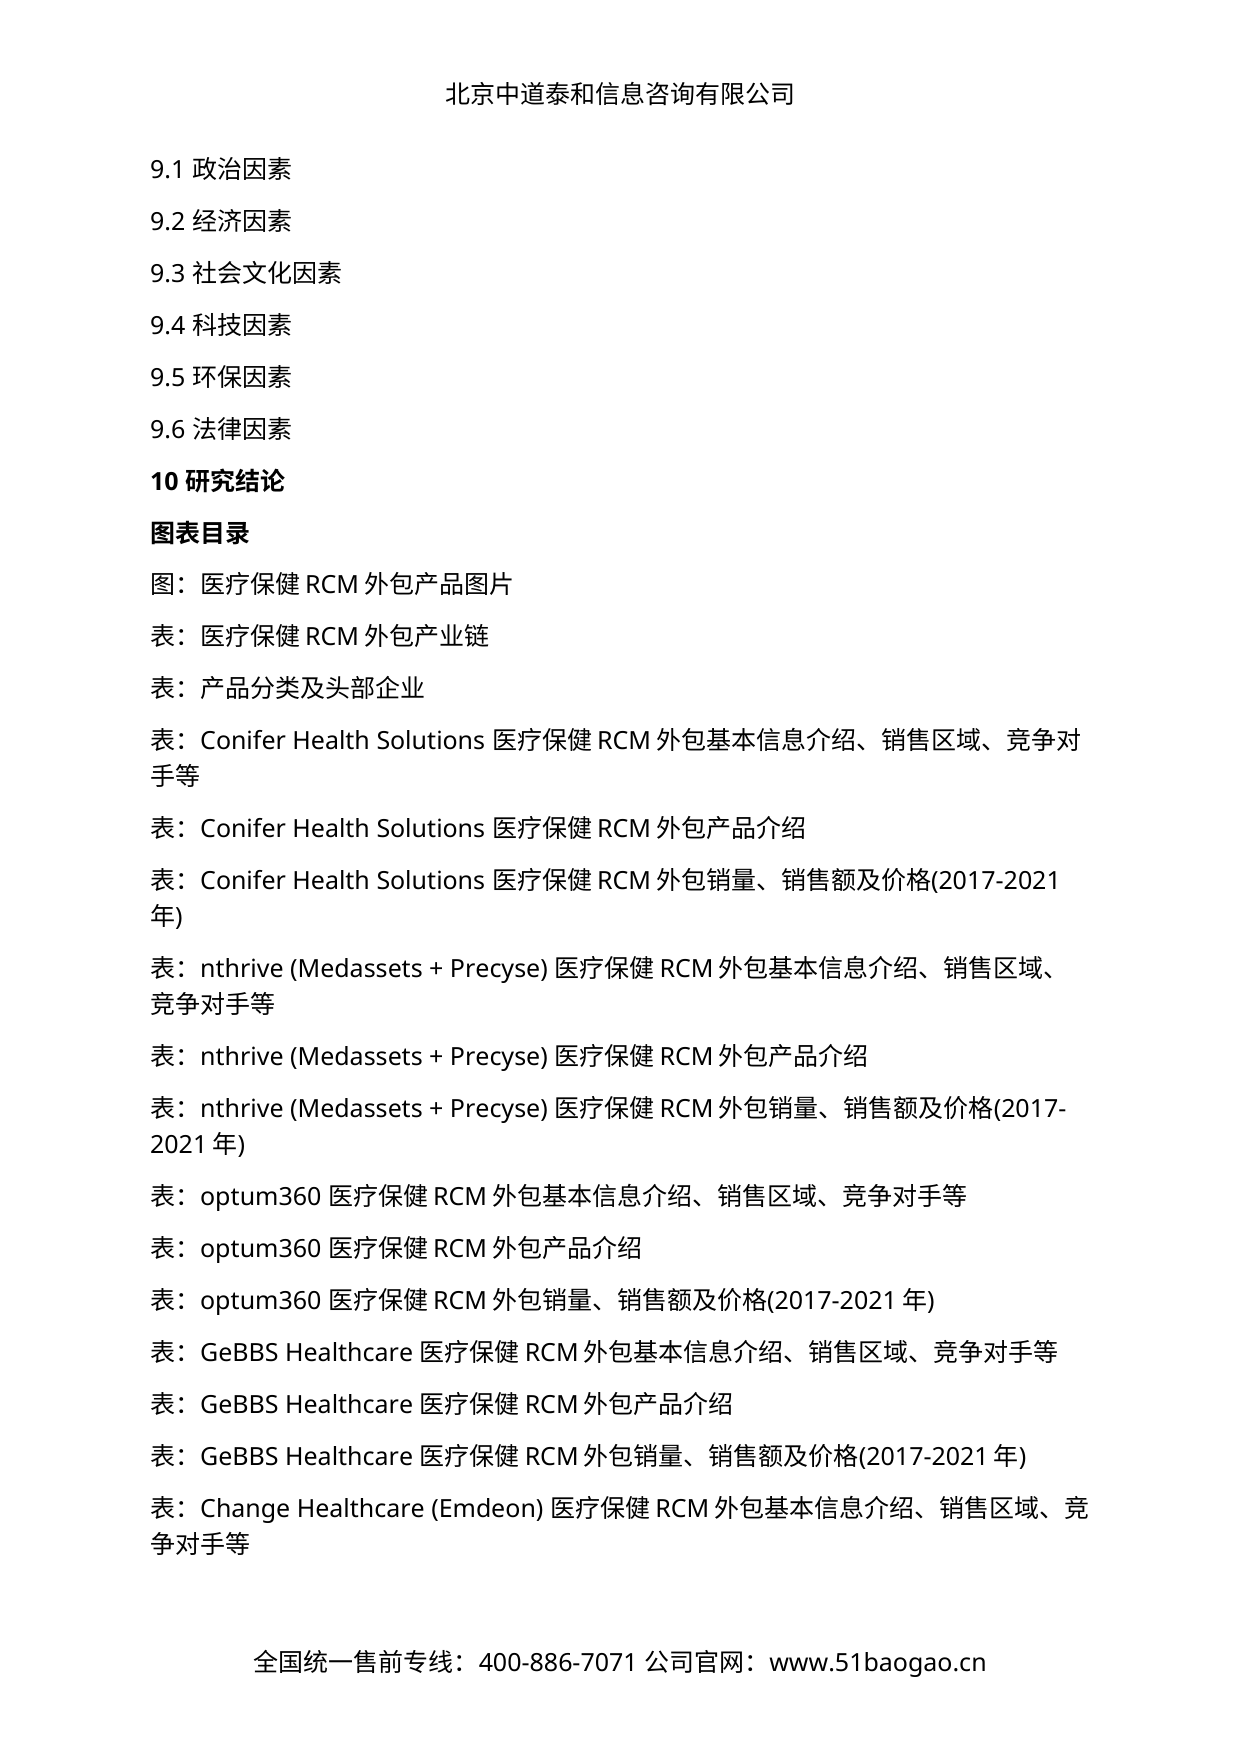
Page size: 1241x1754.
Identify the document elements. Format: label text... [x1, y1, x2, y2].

text 9.6 法律因素 [150, 409, 1090, 446]
text 表：nthrive (Medassets + Precyse) 医疗保健RCM外包产品介绍 [150, 1037, 1090, 1073]
text 9.4 科技因素 [150, 306, 1090, 342]
text 表：Conifer Health Solutions 医疗保健RCM外包产品介绍 [150, 809, 1090, 845]
text 9.1 政治因素 [150, 150, 1090, 186]
text 9.5 环保因素 [150, 357, 1090, 394]
text 表：optum360 医疗保健RCM外包销量、销售额及价格(2017-2021年) [150, 1281, 1090, 1317]
text 表：Change Healthcare (Emdeon) 医疗保健RCM外包基本信息介绍、销售区域、竞争对手等 [150, 1488, 1090, 1561]
text 表：nthrive (Medassets + Precyse) 医疗保健RCM外包基本信息介绍、销售区域、竞争对手等 [150, 949, 1090, 1021]
text 图表目录 [150, 513, 1090, 549]
text 表：GeBBS Healthcare 医疗保健RCM外包基本信息介绍、销售区域、竞争对手等 [150, 1332, 1090, 1369]
text 9.2 经济因素 [150, 202, 1090, 238]
text 表：GeBBS Healthcare 医疗保健RCM外包产品介绍 [150, 1384, 1090, 1421]
text 表：nthrive (Medassets + Precyse) 医疗保健RCM外包销量、销售额及价格(2017-2021年) [150, 1089, 1090, 1161]
text 表：Conifer Health Solutions 医疗保健RCM外包基本信息介绍、销售区域、竞争对手等 [150, 721, 1090, 793]
text 表：optum360 医疗保健RCM外包基本信息介绍、销售区域、竞争对手等 [150, 1177, 1090, 1213]
text 表：Conifer Health Solutions 医疗保健RCM外包销量、销售额及价格(2017-2021年) [150, 861, 1090, 933]
text 表：产品分类及头部企业 [150, 669, 1090, 705]
text 9.3 社会文化因素 [150, 254, 1090, 290]
text 图：医疗保健RCM外包产品图片 [150, 565, 1090, 601]
text 表：optum360 医疗保健RCM外包产品介绍 [150, 1229, 1090, 1265]
text 表：GeBBS Healthcare 医疗保健RCM外包销量、销售额及价格(2017-2021年) [150, 1436, 1090, 1472]
text 表：医疗保健RCM外包产业链 [150, 617, 1090, 653]
text 10 研究结论 [150, 461, 1090, 497]
